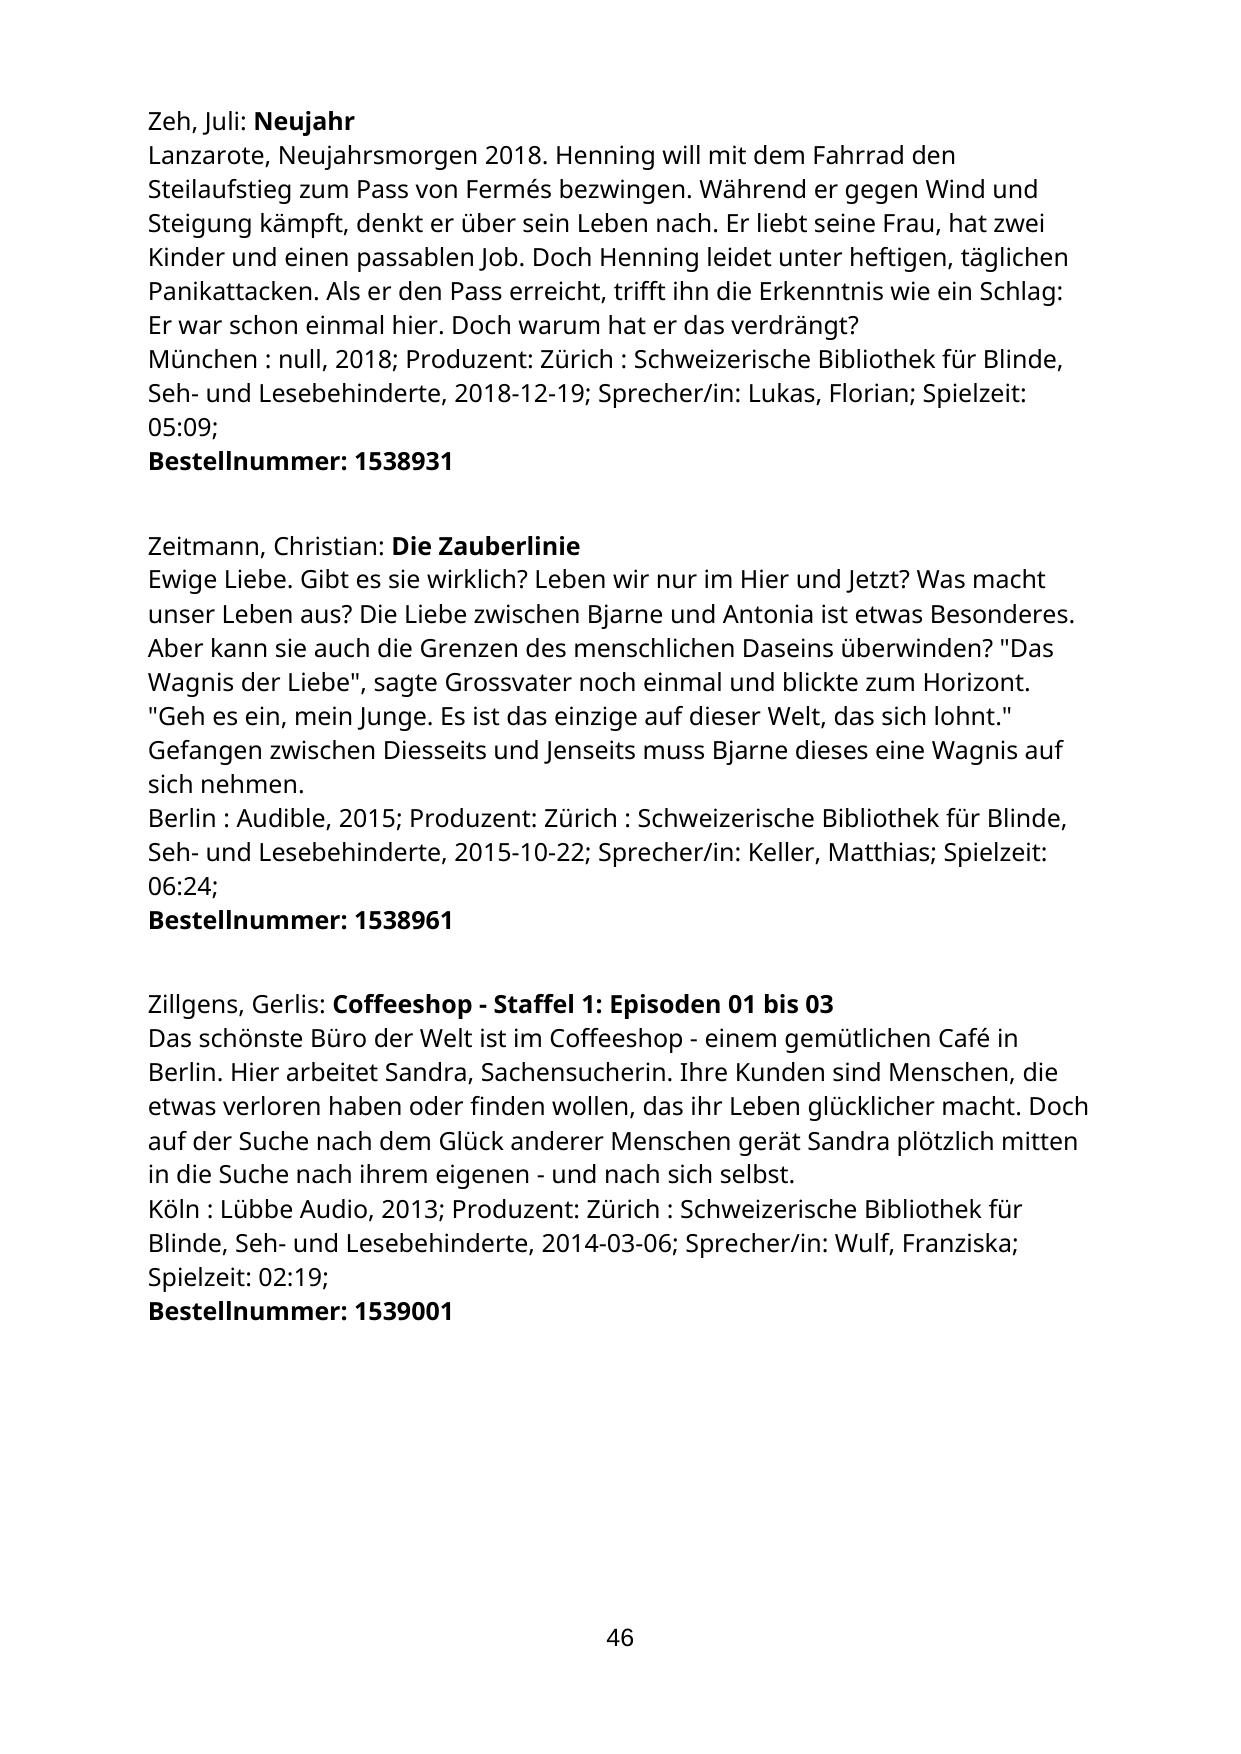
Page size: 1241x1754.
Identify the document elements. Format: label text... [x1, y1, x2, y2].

text Zeitmann, Christian: Die Zauberlinie Ewige Liebe. Gibt es sie wirklich? Leben wir nur im Hier und Jetzt? Was macht unser Leben aus? Die Liebe zwischen Bjarne und Antonia ist etwas Besonderes. Aber kann sie auch die Grenzen des menschlichen Daseins überwinden? "Das Wagnis der Liebe", sagte Grossvater noch einmal und blickte zum Horizont. "Geh es ein, mein Junge. Es ist das einzige auf dieser Welt, das sich lohnt." Gefangen zwischen Diesseits und Jenseits muss Bjarne dieses eine Wagnis auf sich nehmen. Berlin : Audible, 2015; Produzent: Zürich : Schweizerische Bibliothek für Blinde, Seh- und Lesebehinderte, 2015-10-22; Sprecher/in: Keller, Matthias; Spielzeit: 06:24; Bestellnummer: 1538961 [148, 528, 1093, 937]
text Zeh, Juli: Neujahr Lanzarote, Neujahrsmorgen 2018. Henning will mit dem Fahrrad den Steilaufstieg zum Pass von Fermés bezwingen. Während er gegen Wind und Steigung kämpft, denkt er über sein Leben nach. Er liebt seine Frau, hat zwei Kinder und einen passablen Job. Doch Henning leidet unter heftigen, täglichen Panikattacken. Als er den Pass erreicht, trifft ihn die Erkenntnis wie ein Schlag: Er war schon einmal hier. Doch warum hat er das verdrängt? München : null, 2018; Produzent: Zürich : Schweizerische Bibliothek für Blinde, Seh- und Lesebehinderte, 2018-12-19; Sprecher/in: Lukas, Florian; Spielzeit: 05:09; Bestellnummer: 1538931 [148, 103, 1093, 478]
text Zillgens, Gerlis: Coffeeshop - Staffel 1: Episoden 01 bis 03 Das schönste Büro der Welt ist im Coffeeshop - einem gemütlichen Café in Berlin. Hier arbeitet Sandra, Sachensucherin. Ihre Kunden sind Menschen, die etwas verloren haben oder finden wollen, das ihr Leben glücklicher macht. Doch auf der Suche nach dem Glück anderer Menschen gerät Sandra plötzlich mitten in die Suche nach ihrem eigenen - und nach sich selbst. Köln : Lübbe Audio, 2013; Produzent: Zürich : Schweizerische Bibliothek für Blinde, Seh- und Lesebehinderte, 2014-03-06; Sprecher/in: Wulf, Franziska; Spielzeit: 02:19; Bestellnummer: 1539001 [148, 987, 1093, 1327]
